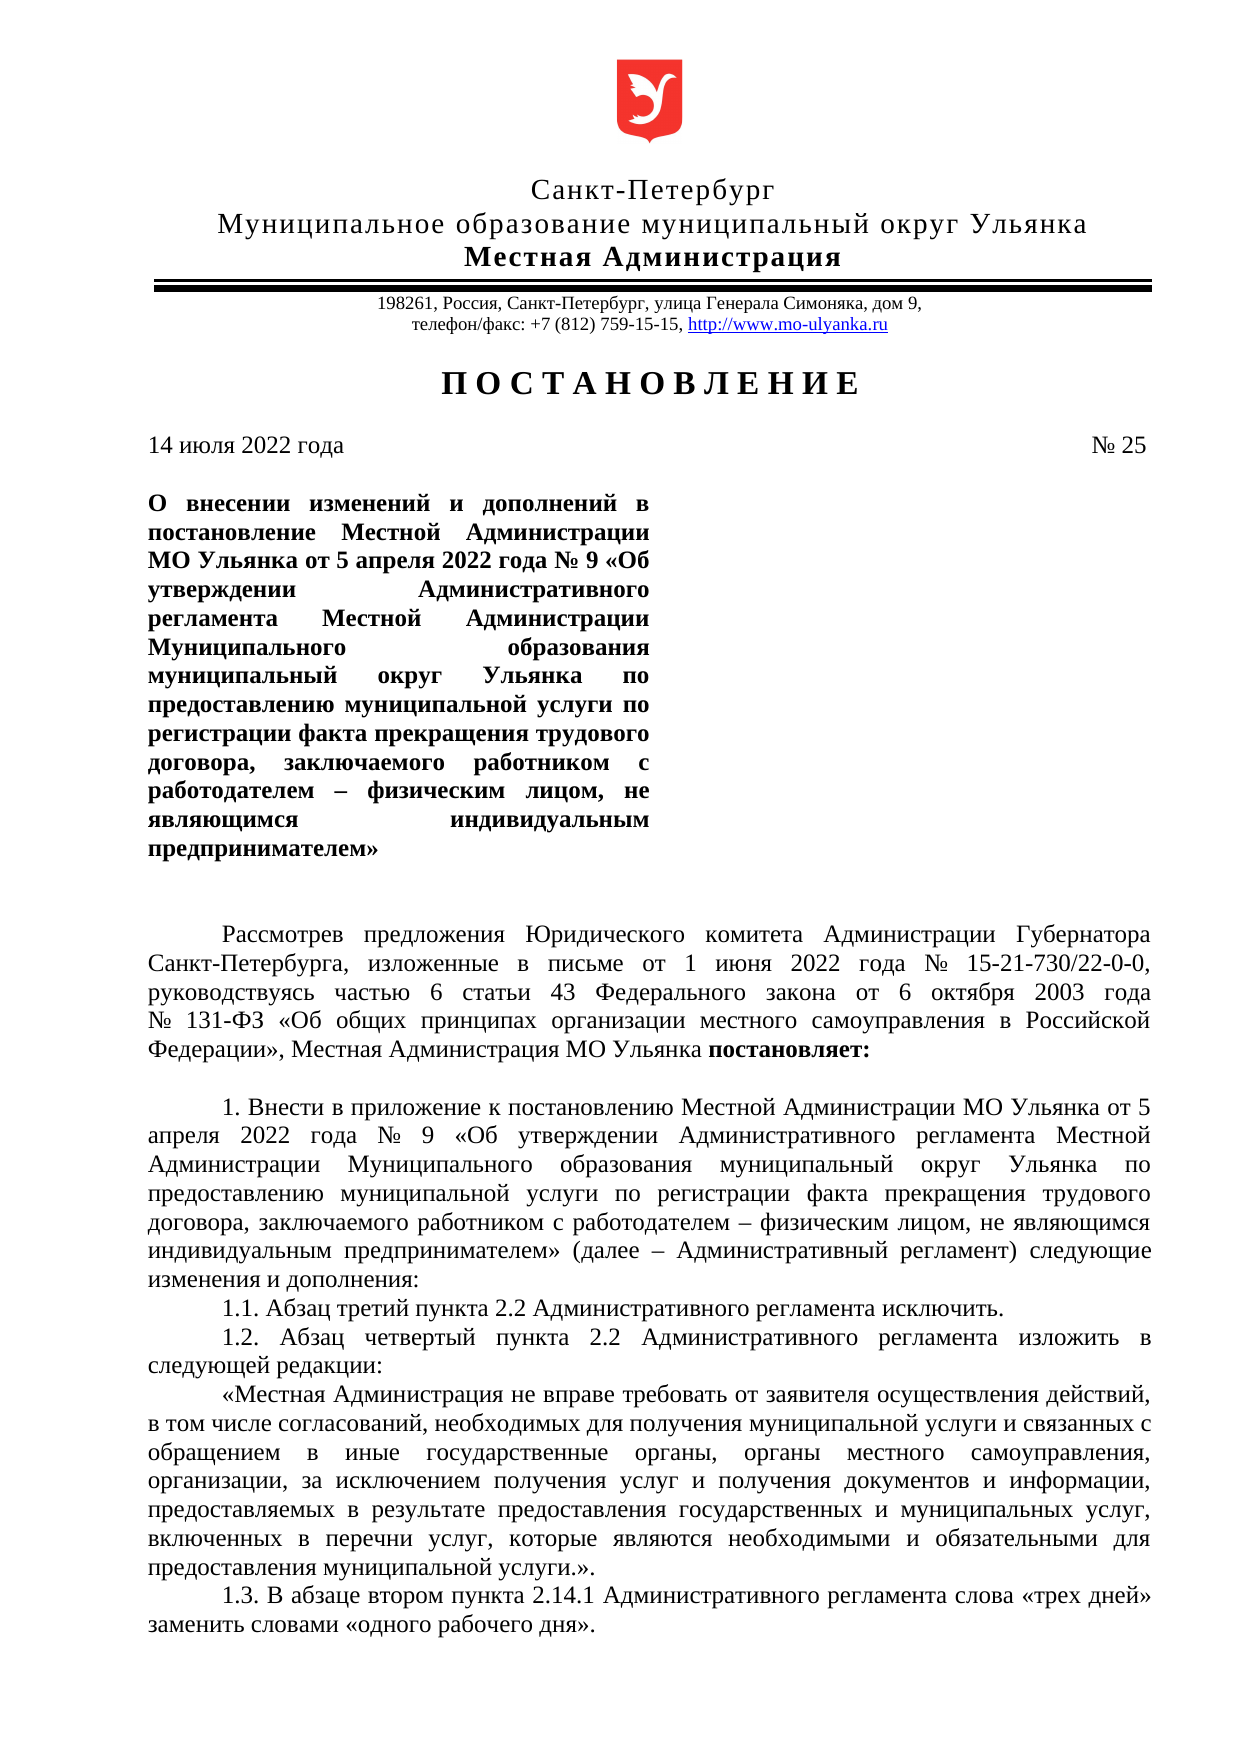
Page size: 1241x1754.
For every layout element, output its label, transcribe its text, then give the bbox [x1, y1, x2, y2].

text 1.3. В абзаце втором пункта 2.14.1 Административного регламента слова «трех дней» заменить словами «одного рабочего дня». [148, 1581, 1152, 1638]
text 1.1. Абзац третий пункта 2.2 Административного регламента исключить. [148, 1293, 1152, 1322]
text Рассмотрев предложения Юридического комитета Администрации Губернатора Санкт-Петербурга, изложенные в письме от 1 июня 2022 года № 15-21-730/22-0-0, руководствуясь частью 6 статьи 43 Федерального закона от 6 октября 2003 года № 131-ФЗ «Об общих принципах организации местного самоуправления в Российской Федерации», Местная Администрация МО Ульянка постановляет: [148, 919, 1152, 1063]
text Муниципальное образование муниципальный округ Ульянка [153, 206, 1152, 239]
subtitle П О С Т А Н О В Л Е Н И Е [148, 363, 1152, 402]
text 1. Внести в приложение к постановлению Местной Администрации МО Ульянка от 5 апреля 2022 года № 9 «Об утверждении Административного регламента Местной Администрации Муниципального образования муниципальный округ Ульянка по предоставлению муниципальной услуги по регистрации факта прекращения трудового договора, заключаемого работником с работодателем – физическим лицом, не являющимся индивидуальным предпринимателем» (далее – Административный регламент) следующие изменения и дополнения: [148, 1092, 1152, 1293]
text «Местная Администрация не вправе требовать от заявителя осуществления действий, в том числе согласований, необходимых для получения муниципальной услуги и связанных с обращением в иные государственные органы, органы местного самоуправления, организации, за исключением получения услуг и получения документов и информации, предоставляемых в результате предоставления государственных и муниципальных услуг, включенных в перечни услуг, которые являются необходимыми и обязательными для предоставления муниципальной услуги.». [148, 1379, 1152, 1581]
text Санкт-Петербург [153, 172, 1152, 206]
text О внесении изменений и дополнений в постановление Местной Администрации МО Ульянка от 5 апреля 2022 года № 9 «Об утверждении Административного регламента Местной Администрации Муниципального образования муниципальный округ Ульянка по предоставлению муниципальной услуги по регистрации факта прекращения трудового договора, заключаемого работником с работодателем – физическим лицом, не являющимся индивидуальным предпринимателем» [148, 488, 650, 862]
text Местная Администрация [153, 239, 1152, 292]
text 14 июля 2022 года № 25 [148, 431, 1152, 459]
text телефон/факс: +7 (812) 759-15-15, http://www.mo-ulyanka.ru [148, 313, 1152, 335]
picture [616, 59, 683, 144]
text 198261, Россия, Санкт-Петербург, улица Генерала Симоняка, дом 9, [148, 292, 1152, 313]
text 1.2. Абзац четвертый пункта 2.2 Административного регламента изложить в следующей редакции: [148, 1322, 1152, 1379]
